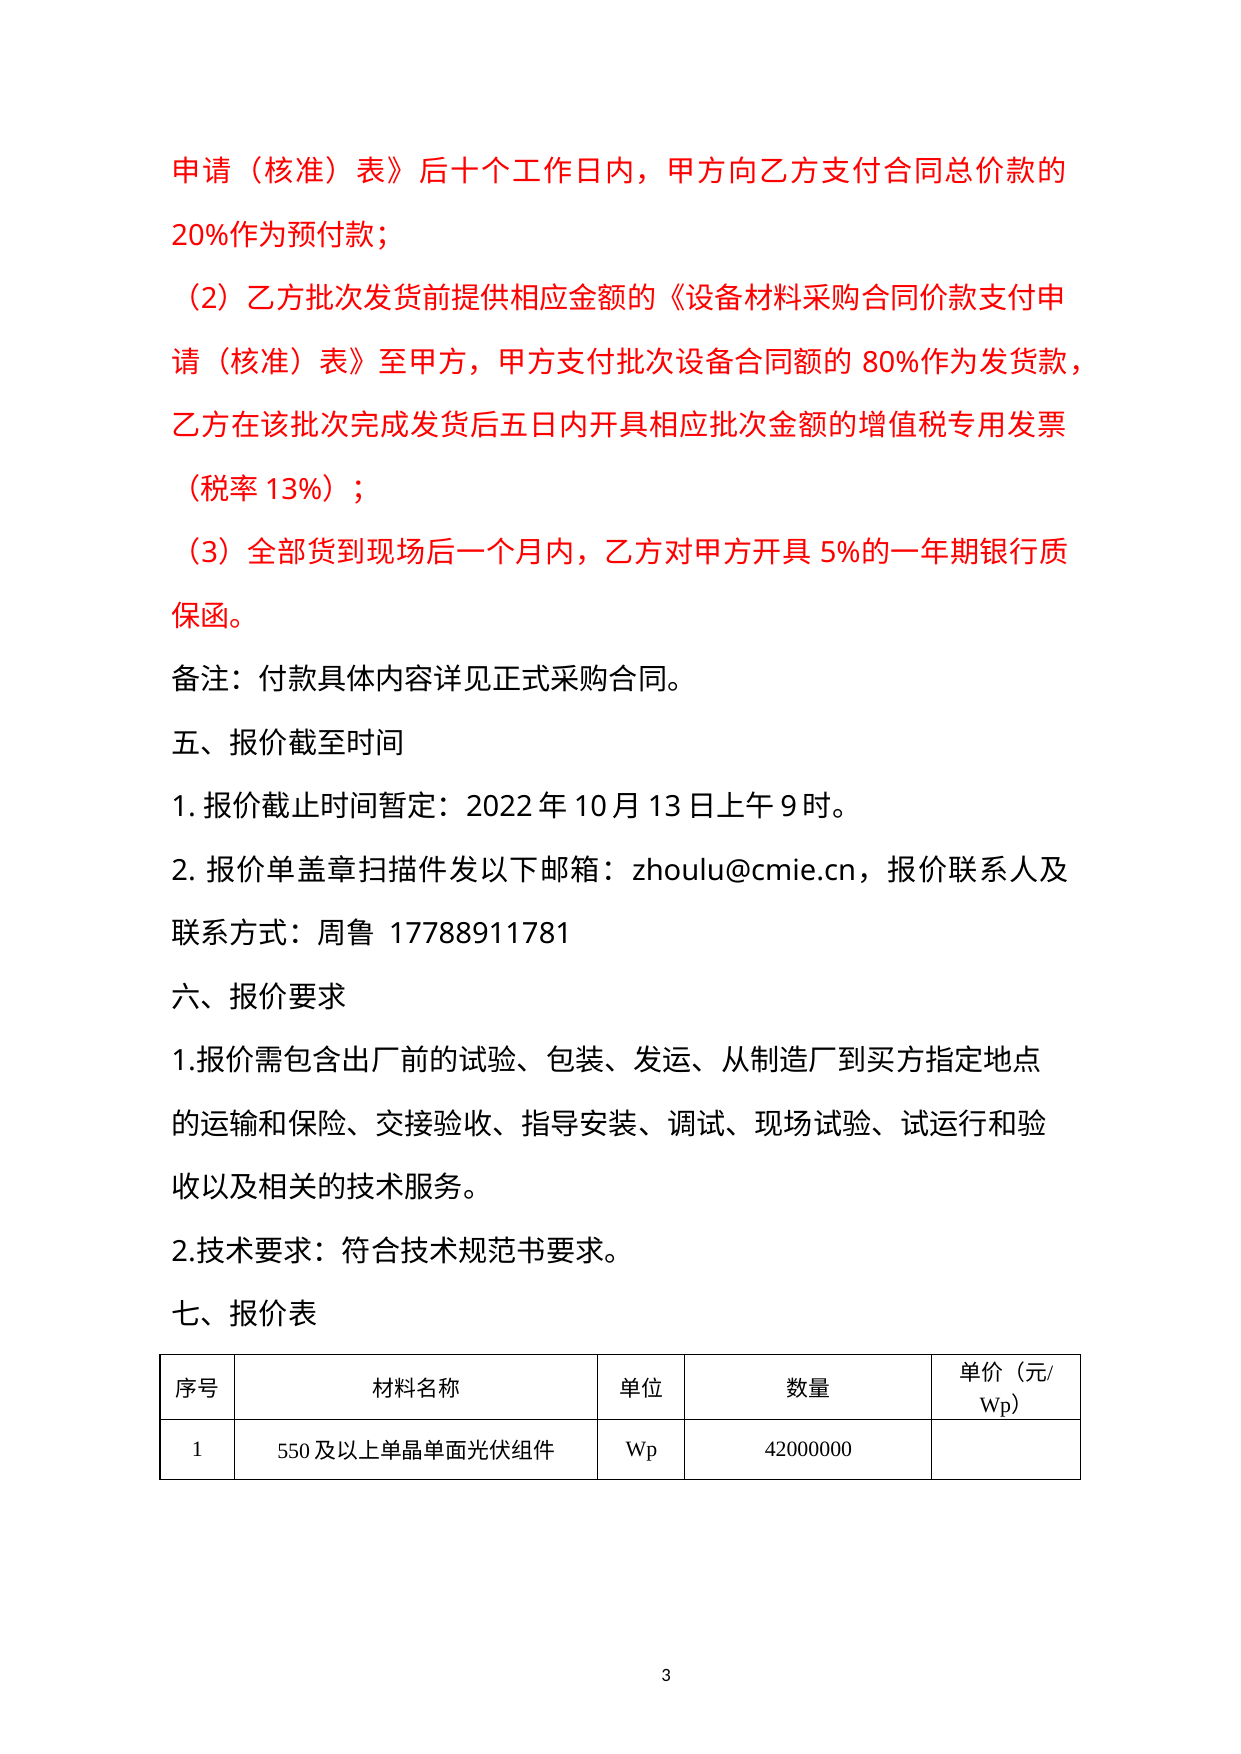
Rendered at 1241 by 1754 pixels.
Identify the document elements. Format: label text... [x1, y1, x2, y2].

text 2.技术要求：符合技术规范书要求。 [171, 1227, 1069, 1269]
table_cell 1 [161, 1420, 234, 1479]
table_cell 42000000 [685, 1420, 931, 1479]
subtitle 六、报价要求 [171, 973, 1069, 1016]
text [171, 148, 1069, 253]
text 1. 报价截止时间暂定：2022年10月13日上午9时。 [171, 783, 1069, 825]
table_cell 550及以上单晶单面光伏组件 [235, 1420, 597, 1479]
text 1.报价需包含出厂前的试验、包装、发运、从制造厂到买方指定地点的运输和保险、交接验收、指导安装、调试、现场试验、试运行和验收以及相关的技术服务。 [171, 1037, 1069, 1206]
text （3）全部货到现场后一个月内，乙方对甲方开具5%的一年期银行质保函。 [171, 529, 1069, 634]
table_cell Wp [598, 1420, 684, 1479]
text 备注：付款具体内容详见正式采购合同。 [171, 656, 1069, 698]
table_header 单价（元/Wp） [932, 1355, 1080, 1418]
text （2）乙方批次发货前提供相应金额的《设备材料采购合同价款支付申请（核准）表》至甲方，甲方支付批次设备合同额的80%作为发货款，乙方在该批次完成发货后五日内开具相应批次金额的增值税专用发票（税率13%）； [171, 275, 1069, 508]
text 2. 报价单盖章扫描件发以下邮箱：zhoulu@cmie.cn，报价联系人及联系方式：周鲁 17788911781 [171, 846, 1069, 952]
table_header 单位 [598, 1355, 684, 1418]
table_header 数量 [685, 1355, 931, 1418]
table_header 序号 [161, 1355, 234, 1418]
subtitle 五、报价截至时间 [171, 719, 1069, 761]
table_header 材料名称 [235, 1355, 597, 1418]
table_cell [932, 1420, 1080, 1479]
subtitle 七、报价表 [171, 1291, 1069, 1333]
